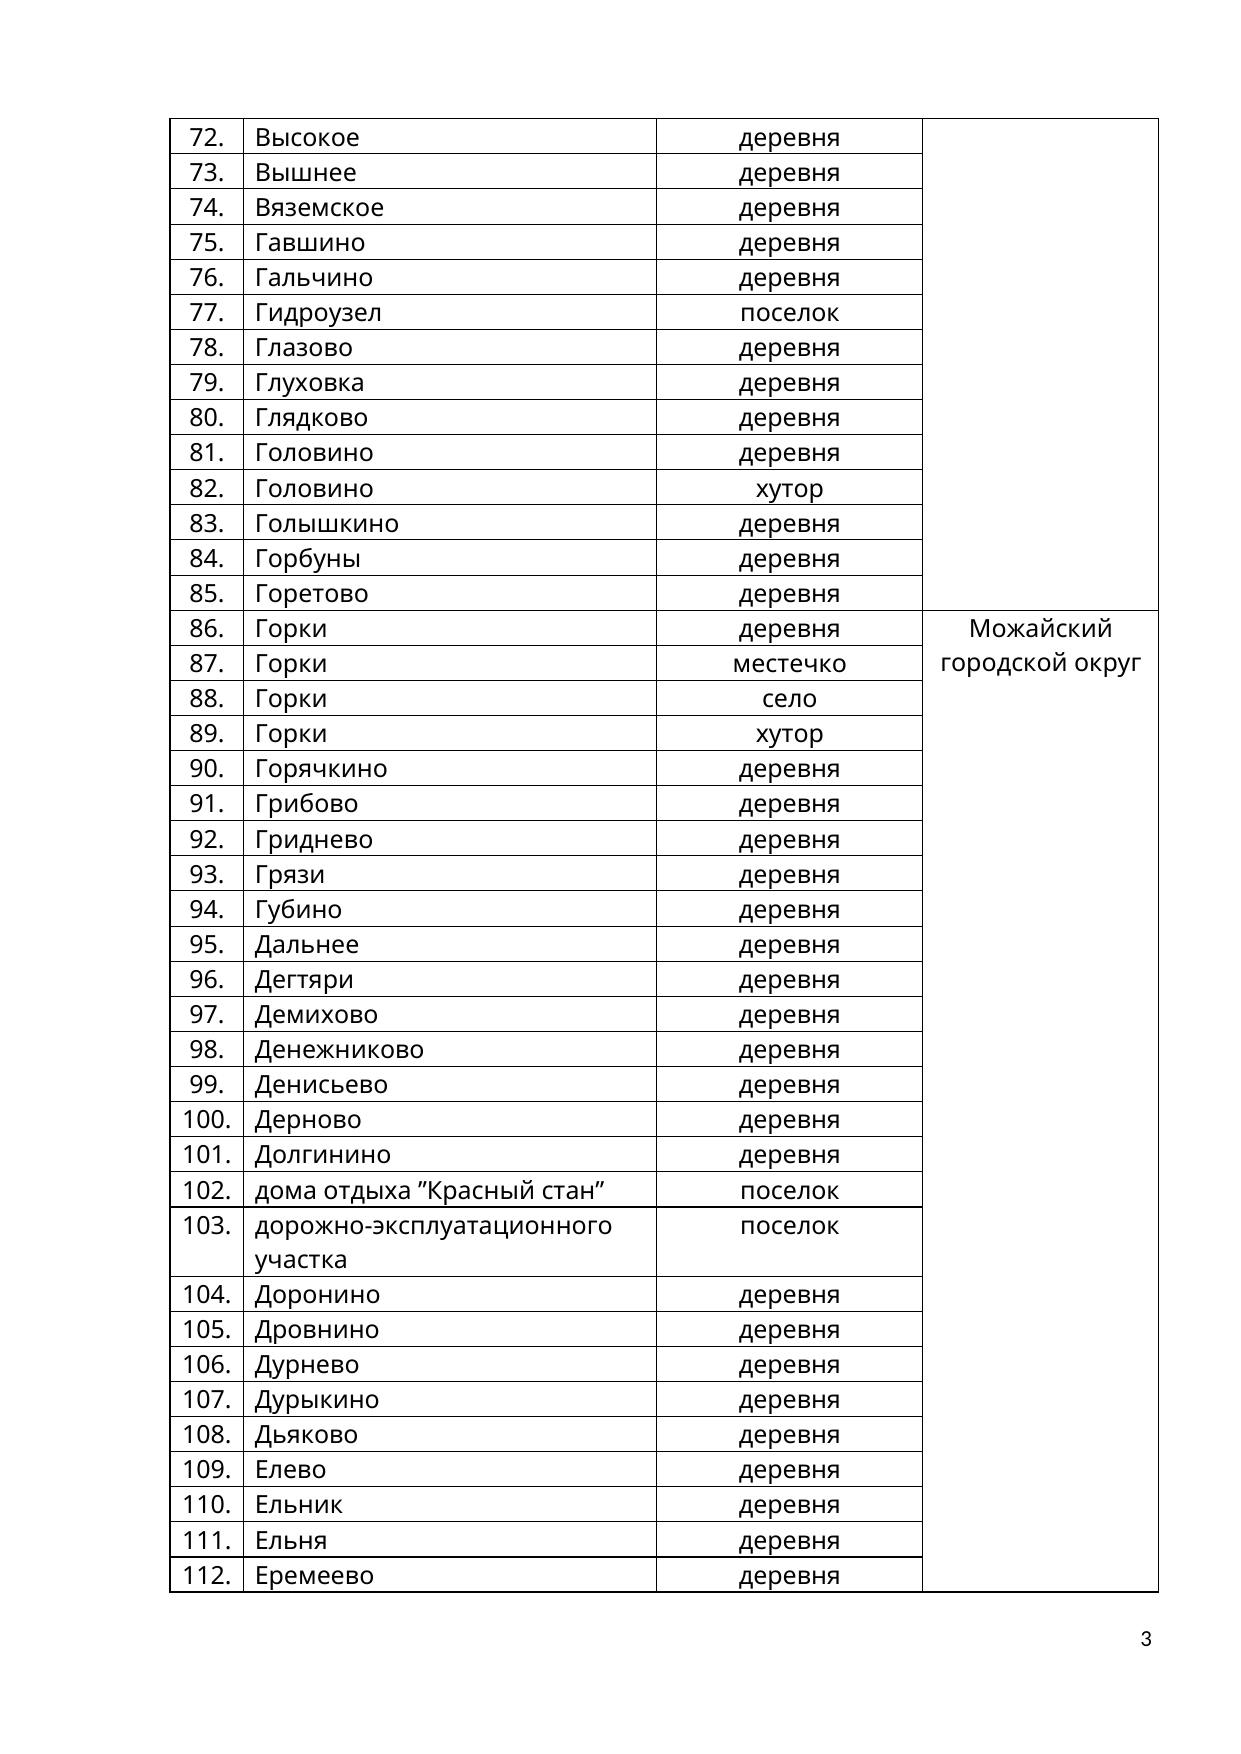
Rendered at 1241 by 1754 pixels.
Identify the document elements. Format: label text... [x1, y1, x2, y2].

table_cell деревня [657, 1067, 922, 1101]
table_cell Дьяково [244, 1417, 656, 1451]
table_cell [171, 1277, 243, 1311]
table_cell деревня [657, 540, 922, 574]
table_cell Елево [244, 1452, 656, 1486]
table_cell [171, 576, 243, 609]
table_cell Гальчино [244, 260, 656, 294]
table_cell [171, 646, 243, 680]
table_cell [171, 1382, 243, 1416]
table_cell [171, 1452, 243, 1486]
table_cell деревня [657, 891, 922, 926]
table_cell Горячкино [244, 751, 656, 785]
table_cell деревня [657, 1347, 922, 1381]
table_cell Можайский городской округ [923, 611, 1158, 1591]
table_cell Грязи [244, 856, 656, 890]
table_cell деревня [657, 225, 922, 258]
table_cell [171, 260, 243, 294]
table_cell деревня [657, 1032, 922, 1066]
table_cell Губино [244, 891, 656, 926]
table_cell [171, 1522, 243, 1556]
table_cell Высокое [244, 119, 656, 153]
table_cell [171, 1417, 243, 1451]
table_cell [171, 681, 243, 715]
table_cell деревня [657, 1417, 922, 1451]
table_cell Глазово [244, 330, 656, 364]
table_cell Головино [244, 435, 656, 469]
table_cell [171, 786, 243, 820]
table_cell Глуховка [244, 365, 656, 399]
table_cell [171, 821, 243, 855]
table_cell [171, 927, 243, 961]
table_cell Горетово [244, 576, 656, 609]
table_cell деревня [657, 154, 922, 188]
table_cell деревня [657, 1487, 922, 1521]
table_cell Ельник [244, 1487, 656, 1521]
table_cell деревня [657, 189, 922, 223]
table_cell деревня [657, 330, 922, 364]
table_cell деревня [657, 997, 922, 1031]
table_cell деревня [657, 1277, 922, 1311]
table_cell деревня [657, 1312, 922, 1346]
table_cell деревня [657, 786, 922, 820]
table_cell дорожно-эксплуатационного участка [244, 1208, 656, 1276]
table_cell Долгинино [244, 1137, 656, 1171]
table_cell деревня [657, 821, 922, 855]
table_cell [171, 400, 243, 434]
table_cell местечко [657, 646, 922, 680]
table_cell [171, 891, 243, 926]
table_cell хутор [657, 716, 922, 750]
table_cell [171, 1487, 243, 1521]
table_cell [171, 1032, 243, 1066]
table_cell Горки [244, 611, 656, 645]
table_cell Горбуны [244, 540, 656, 574]
table_cell [171, 1137, 243, 1171]
table_cell [171, 751, 243, 785]
table_cell деревня [657, 1558, 922, 1591]
table_cell [171, 119, 243, 153]
table_cell село [657, 681, 922, 715]
table_cell [171, 611, 243, 645]
table_cell Гавшино [244, 225, 656, 258]
table_cell Дерново [244, 1102, 656, 1136]
table_cell деревня [657, 505, 922, 539]
table_cell [171, 1312, 243, 1346]
table_cell [171, 505, 243, 539]
table_cell деревня [657, 365, 922, 399]
table_cell [171, 1067, 243, 1101]
table_cell [171, 295, 243, 329]
table_cell [171, 1347, 243, 1381]
table_cell [171, 1172, 243, 1206]
table_cell Вышнее [244, 154, 656, 188]
table_cell Еремеево [244, 1558, 656, 1591]
table_cell Доронино [244, 1277, 656, 1311]
table_cell Денисьево [244, 1067, 656, 1101]
table_cell [171, 365, 243, 399]
table_cell Денежниково [244, 1032, 656, 1066]
table_cell [171, 1208, 243, 1276]
table_cell Дальнее [244, 927, 656, 961]
table_cell деревня [657, 751, 922, 785]
table_cell Голышкино [244, 505, 656, 539]
table_cell Гидроузел [244, 295, 656, 329]
table_cell Головино [244, 470, 656, 504]
table_cell деревня [657, 927, 922, 961]
table_cell [171, 470, 243, 504]
table_cell Грибово [244, 786, 656, 820]
table_cell деревня [657, 1452, 922, 1486]
table_cell Дурыкино [244, 1382, 656, 1416]
table_cell [171, 962, 243, 996]
table_cell [171, 330, 243, 364]
table_cell [171, 435, 243, 469]
table_cell [171, 716, 243, 750]
table_cell Вяземское [244, 189, 656, 223]
table_cell деревня [657, 260, 922, 294]
table_cell Дровнино [244, 1312, 656, 1346]
table_cell [171, 225, 243, 258]
table_cell деревня [657, 1522, 922, 1556]
table_cell поселок [657, 295, 922, 329]
table_cell деревня [657, 576, 922, 609]
table_cell [171, 189, 243, 223]
table_cell Горки [244, 716, 656, 750]
table_cell Гриднево [244, 821, 656, 855]
table_cell [171, 997, 243, 1031]
table_cell поселок [657, 1208, 922, 1276]
table_cell поселок [657, 1172, 922, 1206]
table_cell хутор [657, 470, 922, 504]
table_cell деревня [657, 400, 922, 434]
table_cell деревня [657, 435, 922, 469]
table_cell дома отдыха ’’Красный стан” [244, 1172, 656, 1206]
table_cell Горки [244, 646, 656, 680]
table_cell Ельня [244, 1522, 656, 1556]
table_cell [171, 1102, 243, 1136]
table_cell Дурнево [244, 1347, 656, 1381]
table_cell Горки [244, 681, 656, 715]
table_cell Глядково [244, 400, 656, 434]
table_cell Дегтяри [244, 962, 656, 996]
table_cell [171, 1558, 243, 1591]
table_cell Демихово [244, 997, 656, 1031]
table_cell деревня [657, 119, 922, 153]
table_cell деревня [657, 856, 922, 890]
table_cell деревня [657, 1102, 922, 1136]
table_cell [171, 856, 243, 890]
table_cell деревня [657, 611, 922, 645]
table_cell деревня [657, 962, 922, 996]
table_cell деревня [657, 1382, 922, 1416]
table_cell [171, 154, 243, 188]
table_cell [171, 540, 243, 574]
table_cell деревня [657, 1137, 922, 1171]
